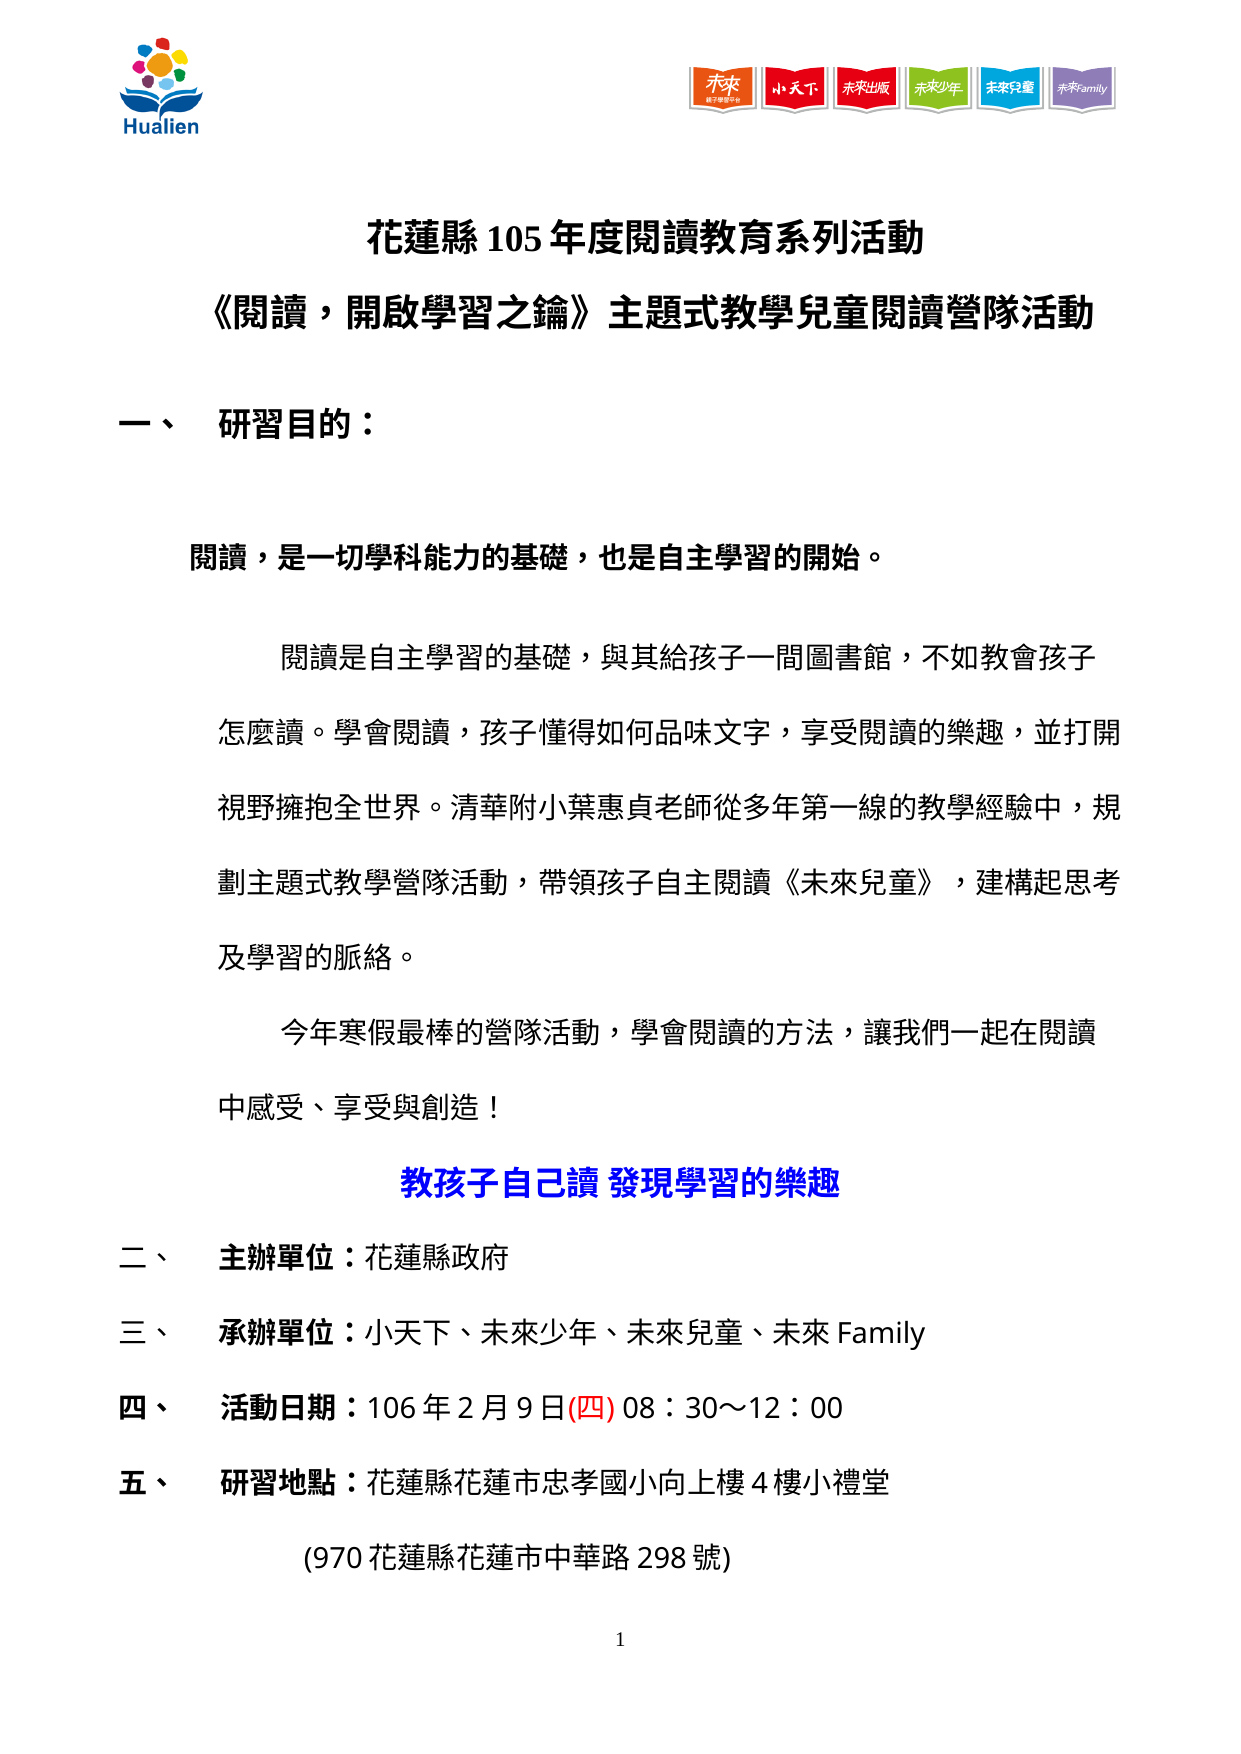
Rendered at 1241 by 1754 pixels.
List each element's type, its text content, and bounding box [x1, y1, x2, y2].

text (970花蓮縣花蓮市中華路298號) [220, 1518, 1122, 1593]
list 研習目的： [118, 385, 1122, 460]
list 活動日期：106年2 月9日(四) 08：30～12：00 [118, 1368, 1122, 1443]
list 今年寒假最棒的營隊活動，學會閱讀的方法，讓我們一起在閱讀中感受、享受與創造！ [217, 993, 1122, 1143]
text 閱讀，是一切學科能力的基礎，也是自主學習的開始。 [162, 535, 1108, 576]
picture [1000, 83, 1011, 91]
picture [689, 67, 1116, 114]
picture [117, 36, 205, 136]
text 《閱讀，開啟學習之鑰》主題式教學兒童閱讀營隊活動 [168, 272, 1122, 385]
picture [996, 67, 1025, 71]
list 閱讀是自主學習的基礎，與其給孩子一間圖書館，不如教會孩子怎麼讀。學會閱讀，孩子懂得如何品味文字，享受閱讀的樂趣，並打開視野擁抱全世界。清華附小葉惠貞老師從多年第一線的教學經驗中，規劃主題式教學營隊活動，帶領孩子自主閱讀《未來兒童》，建構起思考及學習的脈絡。 [217, 618, 1122, 993]
list 主辦單位：花蓮縣政府 [118, 1218, 1122, 1293]
list 承辦單位：小天下、未來少年、未來兒童、未來Family [118, 1293, 1122, 1368]
picture [1023, 82, 1033, 92]
list 研習地點：花蓮縣花蓮市忠孝國小向上樓4樓小禮堂 [118, 1443, 1122, 1518]
text 花蓮縣105年度閱讀教育系列活動 [168, 197, 1122, 272]
text 教孩子自己讀 發現學習的樂趣 [118, 1143, 1122, 1218]
